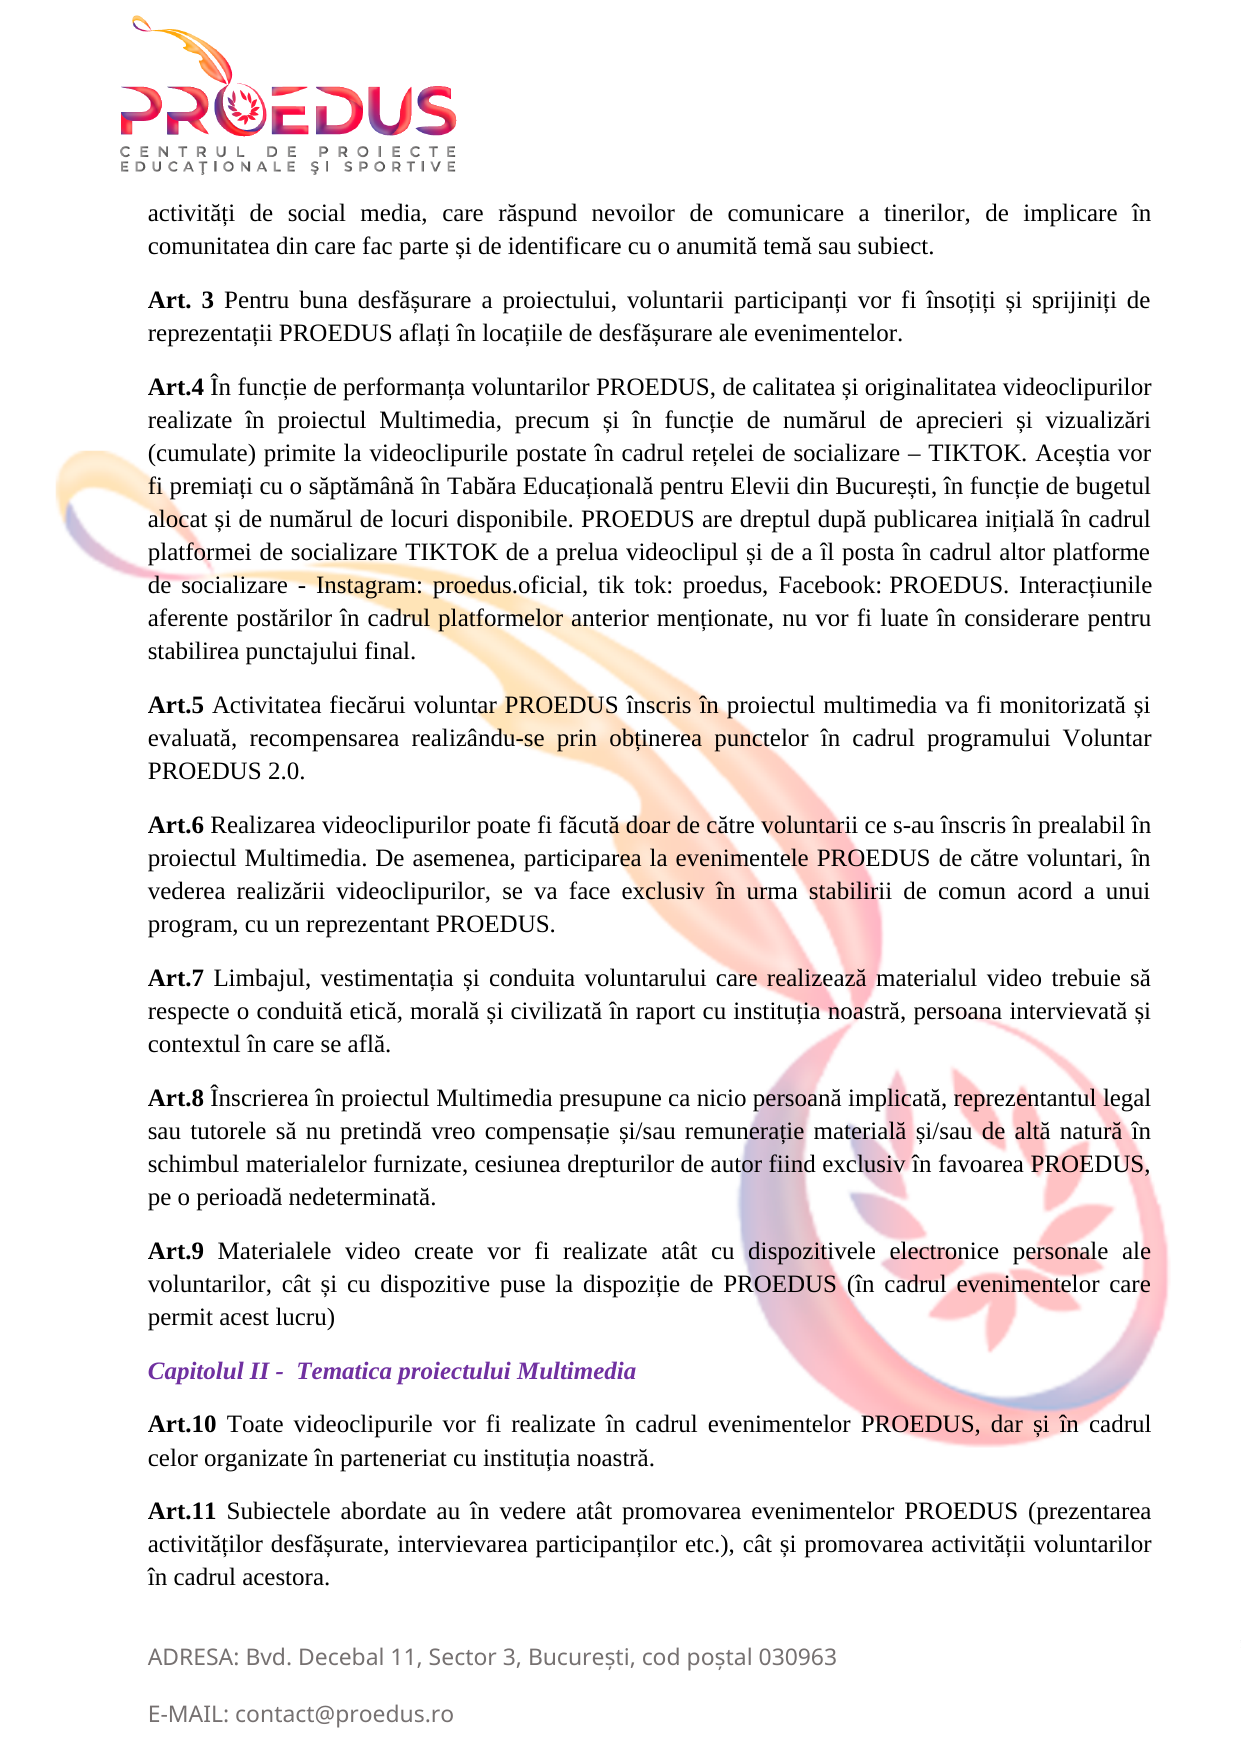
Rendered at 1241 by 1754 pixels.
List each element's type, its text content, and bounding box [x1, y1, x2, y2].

text Art.9 Materialele video create vor fi realizate atât cu dispozitivele electronice personale ale voluntarilor, cât și cu dispozitive puse la dispoziție de PROEDUS (în cadrul evenimentelor care permit acest lucru) [148, 1236, 1152, 1331]
text Art.11 Subiectele abordate au în vedere atât promovarea evenimentelor PROEDUS (prezentarea activităților desfășurate, intervievarea participanților etc.), cât și promovarea activității voluntarilor în cadrul acestora. [148, 1496, 1152, 1591]
text Art.7 Limbajul, vestimentația și conduita voluntarului care realizează materialul video trebuie să respecte o conduită etică, morală și civilizată în raport cu instituția noastră, persoana intervievată și contextul în care se află. [148, 963, 1152, 1058]
text Art.6 Realizarea videoclipurilor poate fi făcută doar de către voluntarii ce s-au înscris în prealabil în proiectul Multimedia. De asemenea, participarea la evenimentele PROEDUS de către voluntari, în vederea realizării videoclipurilor, se va face exclusiv în urma stabilirii de comun acord a unui program, cu un reprezentant PROEDUS. [148, 810, 1152, 938]
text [148, 198, 1152, 260]
text Art.10 Toate videoclipurile vor fi realizate în cadrul evenimentelor PROEDUS, dar și în cadrul celor organizate în parteneriat cu instituția noastră. [148, 1409, 1152, 1471]
text Capitolul II - Tematica proiectului Multimedia [148, 1356, 1152, 1384]
text Art.4 În funcție de performanța voluntarilor PROEDUS, de calitatea și originalitatea videoclipurilor realizate în proiectul Multimedia, precum și în funcție de numărul de aprecieri și vizualizări (cumulate) primite la videoclipurile postate în cadrul rețelei de socializare – TIKTOK. Aceștia vor fi premiați cu o săptămână în Tabăra Educațională pentru Elevii din București, în funcție de bugetul alocat și de numărul de locuri disponibile. PROEDUS are dreptul după publicarea inițială în cadrul platformei de socializare TIKTOK de a prelua videoclipul și de a îl posta în cadrul altor platforme de socializare - Instagram: proedus.oficial, tik tok: proedus, Facebook: PROEDUS. Interacțiunile aferente postărilor în cadrul platformelor anterior menționate, nu vor fi luate în considerare pentru stabilirea punctajului final. [148, 372, 1152, 665]
text Art.8 Înscrierea în proiectul Multimedia presupune ca nicio persoană implicată, reprezentantul legal sau tutorele să nu pretindă vreo compensație și/sau remunerație materială și/sau de altă natură în schimbul materialelor furnizate, cesiunea drepturilor de autor fiind exclusiv în favoarea PROEDUS, pe o perioadă nedeterminată. [148, 1083, 1152, 1211]
picture [0, 10, 1241, 1690]
text Art.5 Activitatea fiecărui voluntar PROEDUS înscris în proiectul multimedia va fi monitorizată și evaluată, recompensarea realizându-se prin obținerea punctelor în cadrul programului Voluntar PROEDUS 2.0. [148, 690, 1152, 785]
text Art. 3 Pentru buna desfășurare a proiectului, voluntarii participanți vor fi însoțiți și sprijiniți de reprezentații PROEDUS aflați în locațiile de desfășurare ale evenimentelor. [148, 285, 1152, 347]
